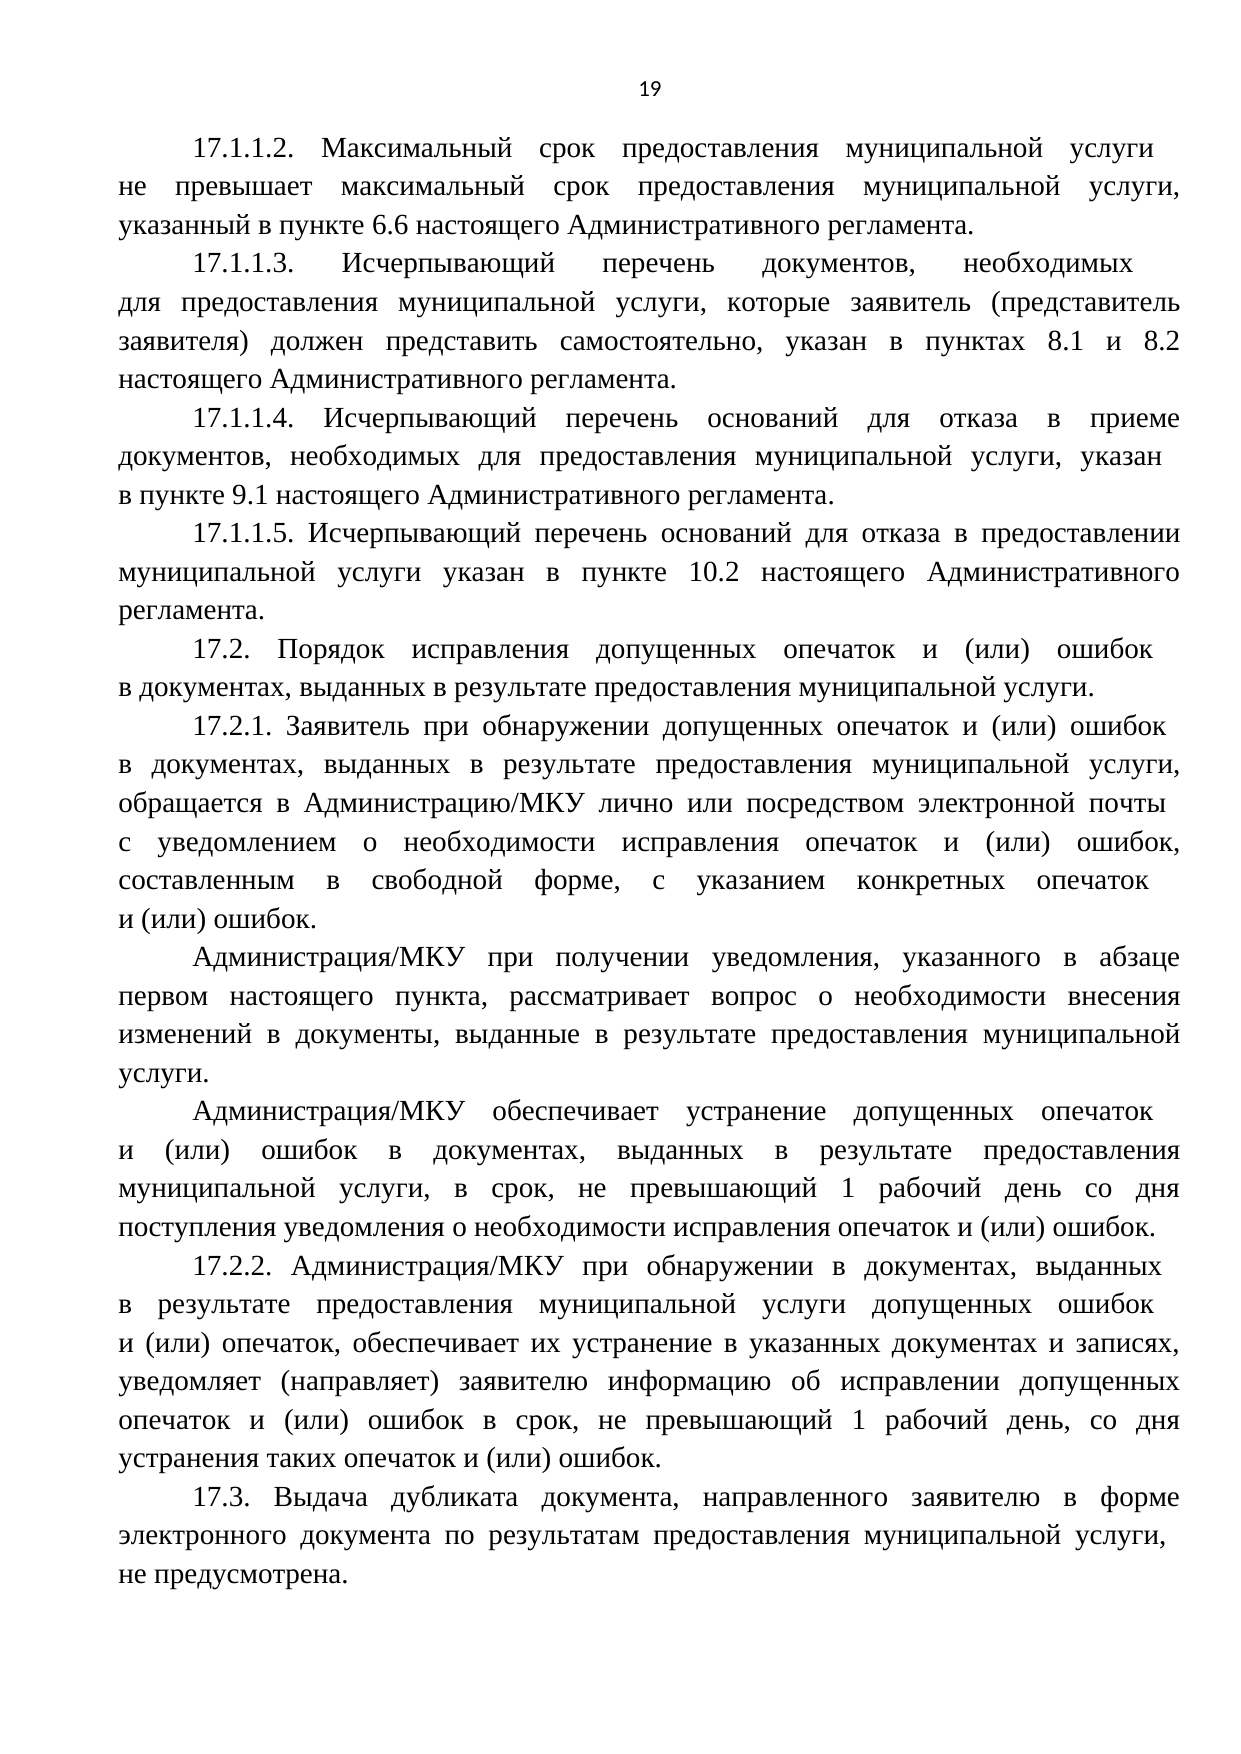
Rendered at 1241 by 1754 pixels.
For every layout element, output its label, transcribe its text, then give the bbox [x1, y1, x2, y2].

text 17.1.1.2. Максимальный срок предоставления муниципальной услуги не превышает максимальный срок предоставления муниципальной услуги, указанный в пункте 6.6 настоящего Административного регламента. [118, 130, 1181, 241]
text 17.2. Порядок исправления допущенных опечаток и (или) ошибок в документах, выданных в результате предоставления муниципальной услуги. [118, 631, 1181, 703]
text Администрация/МКУ обеспечивает устранение допущенных опечаток и (или) ошибок в документах, выданных в результате предоставления муниципальной услуги, в срок, не превышающий 1 рабочий день со дня поступления уведомления о необходимости исправления опечаток и (или) ошибок. [118, 1093, 1181, 1243]
text 17.2.2. Администрация/МКУ при обнаружении в документах, выданных в результате предоставления муниципальной услуги допущенных ошибок и (или) опечаток, обеспечивает их устранение в указанных документах и записях, уведомляет (направляет) заявителю информацию об исправлении допущенных опечаток и (или) ошибок в срок, не превышающий 1 рабочий день, со дня устранения таких опечаток и (или) ошибок. [118, 1248, 1181, 1474]
text 17.2.1. Заявитель при обнаружении допущенных опечаток и (или) ошибок в документах, выданных в результате предоставления муниципальной услуги, обращается в Администрацию/МКУ лично или посредством электронной почты с уведомлением о необходимости исправления опечаток и (или) ошибок, составленным в свободной форме, с указанием конкретных опечаток и (или) ошибок. [118, 708, 1181, 934]
text 17.1.1.3. Исчерпывающий перечень документов, необходимых для предоставления муниципальной услуги, которые заявитель (представитель заявителя) должен представить самостоятельно, указан в пунктах 8.1 и 8.2 настоящего Административного регламента. [118, 246, 1181, 395]
text 17.1.1.5. Исчерпывающий перечень оснований для отказа в предоставлении муниципальной услуги указан в пункте 10.2 настоящего Административного регламента. [118, 515, 1181, 626]
text 17.1.1.4. Исчерпывающий перечень оснований для отказа в приеме документов, необходимых для предоставления муниципальной услуги, указан в пункте 9.1 настоящего Административного регламента. [118, 400, 1181, 510]
text 17.3. Выдача дубликата документа, направленного заявителю в форме электронного документа по результатам предоставления муниципальной услуги, не предусмотрена. [118, 1479, 1181, 1589]
text Администрация/МКУ при получении уведомления, указанного в абзаце первом настоящего пункта, рассматривает вопрос о необходимости внесения изменений в документы, выданные в результате предоставления муниципальной услуги. [118, 939, 1181, 1088]
